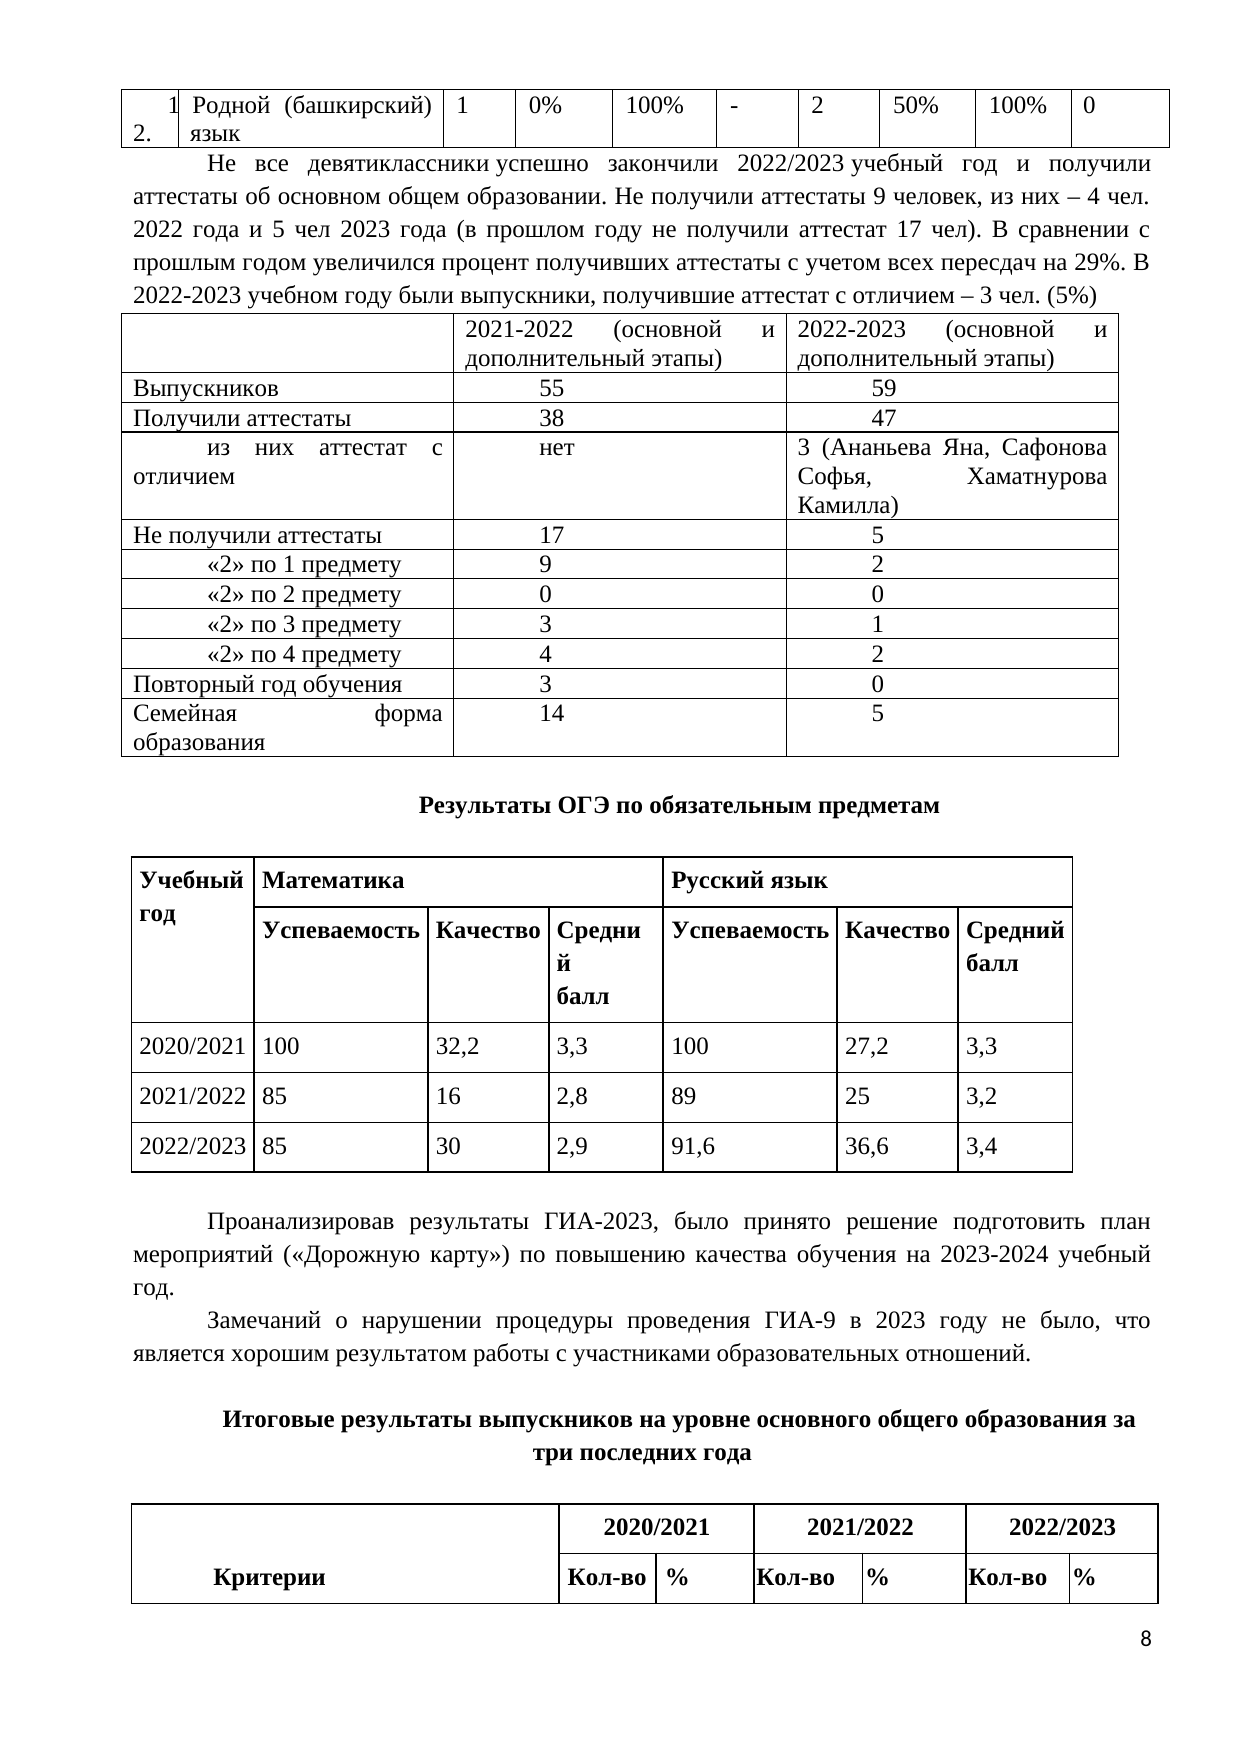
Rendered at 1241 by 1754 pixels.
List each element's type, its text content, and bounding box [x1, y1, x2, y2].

table_cell 3 (Ананьева Яна, Сафонова Софья, Хаматнурова Камилла) [787, 433, 1118, 519]
table_cell 59 [787, 373, 1118, 402]
table_cell 47 [787, 403, 1118, 431]
table_cell Родной (башкирский) язык [179, 90, 443, 147]
table_cell Средний балл [550, 908, 662, 1022]
table_cell «2» по 4 предмету [122, 639, 453, 668]
table_cell 2 [787, 550, 1118, 578]
table_cell 85 [255, 1123, 427, 1171]
table_cell 3,3 [550, 1023, 662, 1072]
table_cell Качество [838, 908, 957, 1022]
table_header 2022-2023 (основной и дополнительный этапы) [787, 314, 1118, 372]
table_header Математика [255, 858, 662, 906]
table_cell % [657, 1554, 753, 1602]
table_cell 32,2 [429, 1023, 548, 1072]
table_cell «2» по 2 предмету [122, 579, 453, 608]
table_cell 3 [454, 669, 786, 697]
table_cell 2022/2023 [132, 1123, 253, 1171]
table_cell Не получили аттестаты [122, 520, 453, 548]
table_cell 85 [255, 1073, 427, 1121]
table_cell 36,6 [838, 1123, 957, 1171]
table_cell 3,2 [959, 1073, 1072, 1121]
table_cell из них аттестат с отличием [122, 433, 453, 519]
table_cell Семейная форма образования [122, 699, 453, 756]
table_cell Повторный год обучения [122, 669, 453, 697]
table_cell 0 [454, 579, 786, 608]
table_cell 0 [787, 579, 1118, 608]
table_cell 5 [787, 699, 1118, 756]
text Проанализировав результаты ГИА-2023, было принято решение подготовить план мероприятий («Дорожную карту») по повышению качества обучения на 2023-2024 учебный год. [133, 1206, 1152, 1301]
table_header 2022/2023 [967, 1505, 1157, 1553]
table_header 2021/2022 [755, 1505, 965, 1553]
table_cell 12. [122, 90, 178, 147]
table_cell 2021/2022 [132, 1073, 253, 1121]
table_cell 100 [255, 1023, 427, 1072]
table_cell 2,9 [550, 1123, 662, 1171]
table_header Учебный год [132, 858, 253, 1022]
table_cell 17 [454, 520, 786, 548]
table_cell 38 [454, 403, 786, 431]
table_cell 4 [454, 639, 786, 668]
table_cell 30 [429, 1123, 548, 1171]
table_cell «2» по 3 предмету [122, 609, 453, 638]
table_cell 2020/2021 [132, 1023, 253, 1072]
table_cell 3,3 [959, 1023, 1072, 1072]
table_header [122, 314, 453, 372]
text Не все девятиклассники успешно закончили 2022/2023 учебный год и получили аттестаты об основном общем образовании. Не получили аттестаты 9 человек, из них – 4 чел. 2022 года и 5 чел 2023 года (в прошлом году не получили аттестат 17 чел). В сравнении с прошлым годом увеличился процент получивших аттестаты с учетом всех пересдач на 29%. В 2022-2023 учебном году были выпускники, получившие аттестат с отличием – 3 чел. (5%) [133, 148, 1152, 309]
table_cell Кол-во [560, 1554, 655, 1602]
table_cell 100% [976, 90, 1071, 147]
table_cell «2» по 1 предмету [122, 550, 453, 578]
table_cell 27,2 [838, 1023, 957, 1072]
table_cell 2 [799, 90, 879, 147]
table_cell Качество [429, 908, 548, 1022]
table_cell 0% [516, 90, 612, 147]
table_cell 9 [454, 550, 786, 578]
table_cell 5 [787, 520, 1118, 548]
table_cell 50% [880, 90, 975, 147]
table_cell 100% [613, 90, 716, 147]
table_cell Выпускников [122, 373, 453, 402]
table_cell Кол-во [755, 1554, 862, 1602]
table_header Русский язык [664, 858, 1072, 906]
table_cell 91,6 [664, 1123, 836, 1171]
table_header Критерии [132, 1505, 558, 1602]
table_cell 55 [454, 373, 786, 402]
table_cell 0 [1072, 90, 1169, 147]
table_cell 0 [787, 669, 1118, 697]
table_cell 16 [429, 1073, 548, 1121]
table_cell 89 [664, 1073, 836, 1121]
table_cell 100 [664, 1023, 836, 1072]
table_cell 3,4 [959, 1123, 1072, 1171]
table_cell 2,8 [550, 1073, 662, 1121]
table_cell - [717, 90, 798, 147]
table_header 2020/2021 [560, 1505, 753, 1553]
table_header 2021-2022 (основной и дополнительный этапы) [454, 314, 786, 372]
table_cell % [1070, 1554, 1157, 1602]
table_cell нет [454, 433, 786, 519]
table_cell 14 [454, 699, 786, 756]
table_cell 1 [787, 609, 1118, 638]
table_cell % [863, 1554, 965, 1602]
table_cell 3 [454, 609, 786, 638]
table_cell Успеваемость [255, 908, 427, 1022]
table_cell 2 [787, 639, 1118, 668]
table_cell Успеваемость [664, 908, 836, 1022]
table_cell Средний балл [959, 908, 1072, 1022]
text Замечаний о нарушении процедуры проведения ГИА-9 в 2023 году не было, что является хорошим результатом работы с участниками образовательных отношений. [133, 1305, 1152, 1367]
text Результаты ОГЭ по обязательным предметам [133, 790, 1152, 819]
table_cell Кол-во [967, 1554, 1069, 1602]
text Итоговые результаты выпускников на уровне основного общего образования за три последних года [133, 1404, 1152, 1466]
table_cell Получили аттестаты [122, 403, 453, 431]
table_cell 1 [444, 90, 515, 147]
table_cell 25 [838, 1073, 957, 1121]
